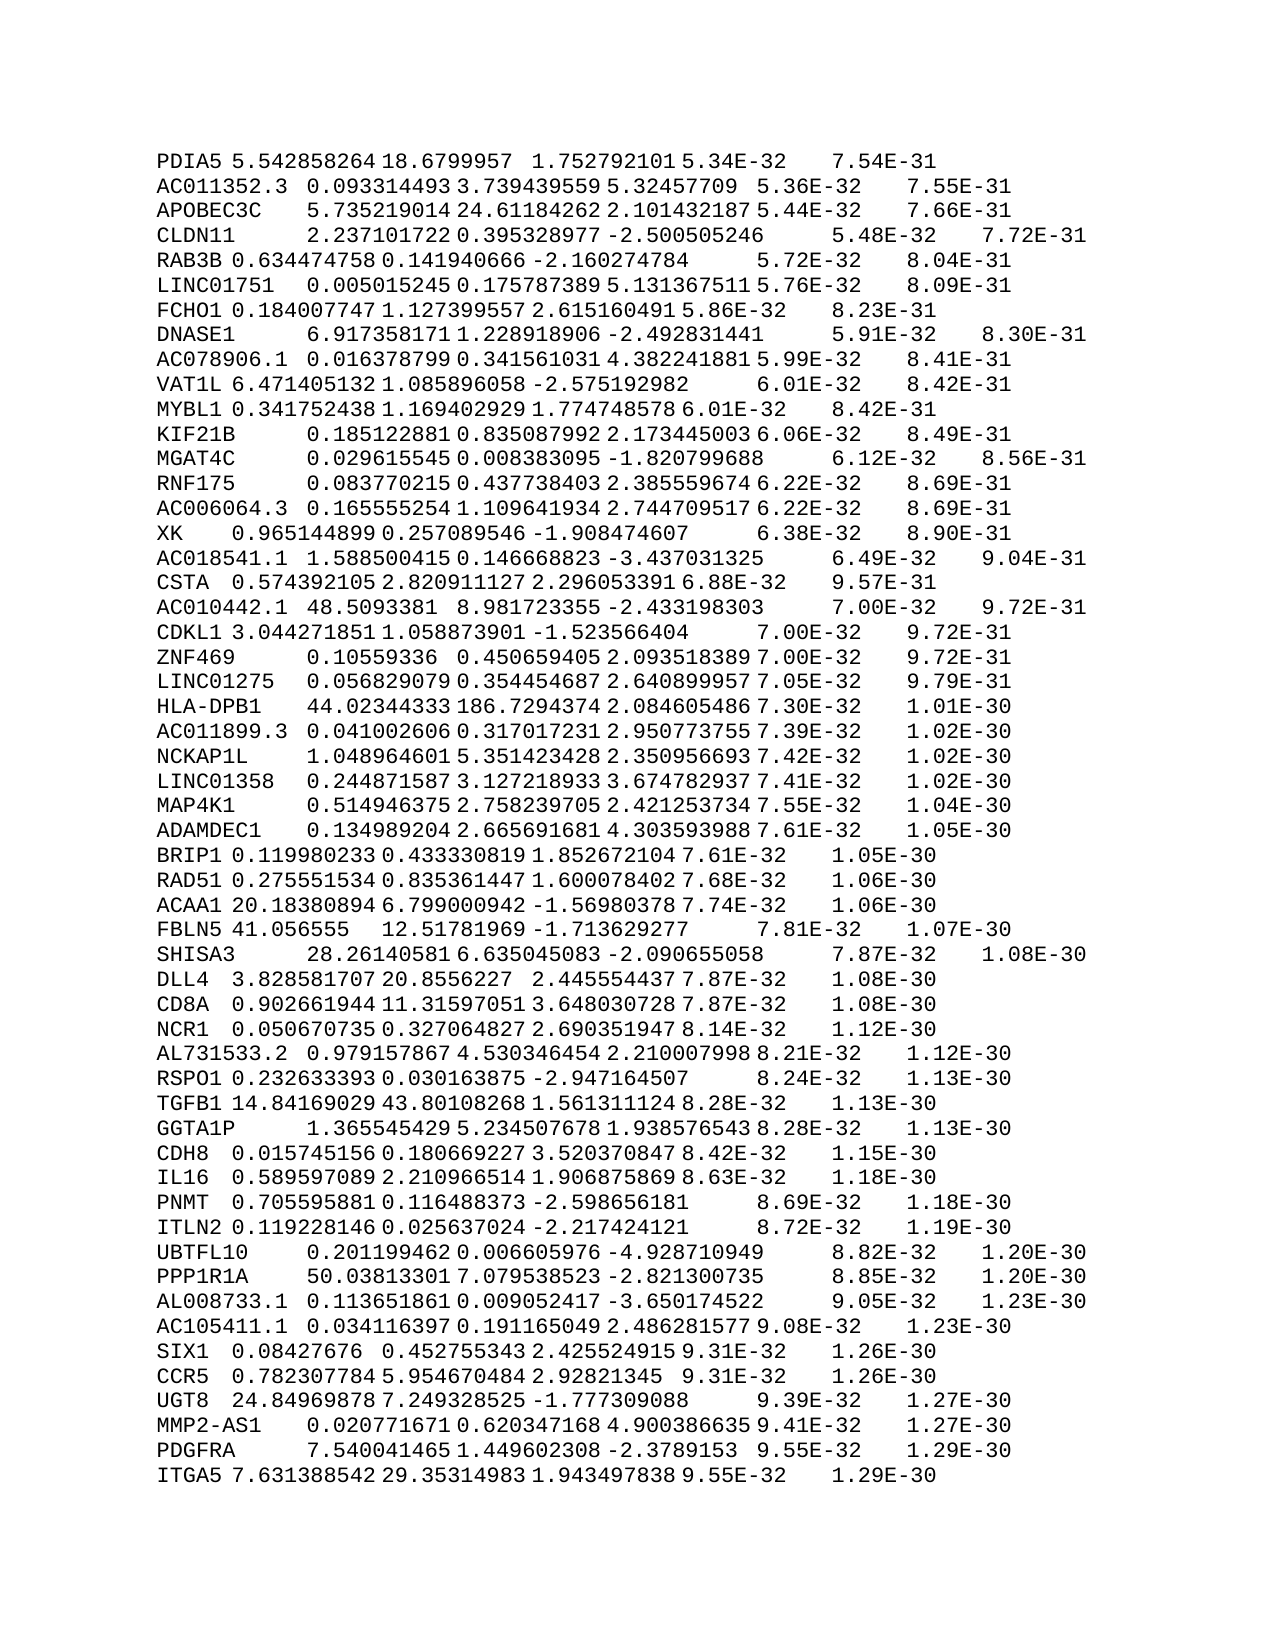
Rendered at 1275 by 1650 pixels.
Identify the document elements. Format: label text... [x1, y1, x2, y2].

text SHISA3 28.26140581 6.635045083 -2.090655058 7.87E-32 1.08E-30 [156, 943, 1118, 968]
text AC011899.3 0.041002606 0.317017231 2.950773755 7.39E-32 1.02E-30 [156, 720, 1118, 745]
text FCHO1 0.184007747 1.127399557 2.615160491 5.86E-32 8.23E-31 [156, 299, 1118, 323]
text IL16 0.589597089 2.210966514 1.906875869 8.63E-32 1.18E-30 [156, 1166, 1118, 1191]
text ACAA1 20.18380894 6.799000942 -1.56980378 7.74E-32 1.06E-30 [156, 894, 1118, 918]
text UGT8 24.84969878 7.249328525 -1.777309088 9.39E-32 1.27E-30 [156, 1389, 1118, 1414]
text RAD51 0.275551534 0.835361447 1.600078402 7.68E-32 1.06E-30 [156, 869, 1118, 894]
text AC006064.3 0.165555254 1.109641934 2.744709517 6.22E-32 8.69E-31 [156, 497, 1118, 522]
text AC105411.1 0.034116397 0.191165049 2.486281577 9.08E-32 1.23E-30 [156, 1315, 1118, 1340]
text RNF175 0.083770215 0.437738403 2.385559674 6.22E-32 8.69E-31 [156, 472, 1118, 497]
text MGAT4C 0.029615545 0.008383095 -1.820799688 6.12E-32 8.56E-31 [156, 447, 1118, 472]
text MYBL1 0.341752438 1.169402929 1.774748578 6.01E-32 8.42E-31 [156, 398, 1118, 423]
text AC010442.1 48.5093381 8.981723355 -2.433198303 7.00E-32 9.72E-31 [156, 596, 1118, 621]
text CCR5 0.782307784 5.954670484 2.92821345 9.31E-32 1.26E-30 [156, 1365, 1118, 1389]
text CDKL1 3.044271851 1.058873901 -1.523566404 7.00E-32 9.72E-31 [156, 621, 1118, 646]
text AC011352.3 0.093314493 3.739439559 5.32457709 5.36E-32 7.55E-31 [156, 175, 1118, 199]
text MAP4K1 0.514946375 2.758239705 2.421253734 7.55E-32 1.04E-30 [156, 794, 1118, 819]
text SIX1 0.08427676 0.452755343 2.425524915 9.31E-32 1.26E-30 [156, 1340, 1118, 1365]
text CDH8 0.015745156 0.180669227 3.520370847 8.42E-32 1.15E-30 [156, 1142, 1118, 1166]
text PDIA5 5.542858264 18.6799957 1.752792101 5.34E-32 7.54E-31 [156, 150, 1118, 175]
text GGTA1P 1.365545429 5.234507678 1.938576543 8.28E-32 1.13E-30 [156, 1117, 1118, 1142]
text ADAMDEC1 0.134989204 2.665691681 4.303593988 7.61E-32 1.05E-30 [156, 819, 1118, 844]
text DNASE1 6.917358171 1.228918906 -2.492831441 5.91E-32 8.30E-31 [156, 323, 1118, 348]
text TGFB1 14.84169029 43.80108268 1.561311124 8.28E-32 1.13E-30 [156, 1092, 1118, 1117]
text NCKAP1L 1.048964601 5.351423428 2.350956693 7.42E-32 1.02E-30 [156, 745, 1118, 770]
text LINC01275 0.056829079 0.354454687 2.640899957 7.05E-32 9.79E-31 [156, 671, 1118, 695]
text RSPO1 0.232633393 0.030163875 -2.947164507 8.24E-32 1.13E-30 [156, 1067, 1118, 1092]
text RAB3B 0.634474758 0.141940666 -2.160274784 5.72E-32 8.04E-31 [156, 249, 1118, 274]
text MMP2-AS1 0.020771671 0.620347168 4.900386635 9.41E-32 1.27E-30 [156, 1414, 1118, 1439]
text AL731533.2 0.979157867 4.530346454 2.210007998 8.21E-32 1.12E-30 [156, 1042, 1118, 1067]
text CSTA 0.574392105 2.820911127 2.296053391 6.88E-32 9.57E-31 [156, 571, 1118, 596]
text ITGA5 7.631388542 29.35314983 1.943497838 9.55E-32 1.29E-30 [156, 1464, 1118, 1489]
text PPP1R1A 50.03813301 7.079538523 -2.821300735 8.85E-32 1.20E-30 [156, 1266, 1118, 1290]
text PDGFRA 7.540041465 1.449602308 -2.3789153 9.55E-32 1.29E-30 [156, 1439, 1118, 1464]
text PNMT 0.705595881 0.116488373 -2.598656181 8.69E-32 1.18E-30 [156, 1191, 1118, 1216]
text ZNF469 0.10559336 0.450659405 2.093518389 7.00E-32 9.72E-31 [156, 646, 1118, 671]
text AC078906.1 0.016378799 0.341561031 4.382241881 5.99E-32 8.41E-31 [156, 348, 1118, 373]
text VAT1L 6.471405132 1.085896058 -2.575192982 6.01E-32 8.42E-31 [156, 373, 1118, 398]
text LINC01751 0.005015245 0.175787389 5.131367511 5.76E-32 8.09E-31 [156, 274, 1118, 299]
text FBLN5 41.056555 12.51781969 -1.713629277 7.81E-32 1.07E-30 [156, 918, 1118, 943]
text DLL4 3.828581707 20.8556227 2.445554437 7.87E-32 1.08E-30 [156, 968, 1118, 993]
text BRIP1 0.119980233 0.433330819 1.852672104 7.61E-32 1.05E-30 [156, 844, 1118, 869]
text HLA-DPB1 44.02344333 186.7294374 2.084605486 7.30E-32 1.01E-30 [156, 695, 1118, 720]
text CD8A 0.902661944 11.31597051 3.648030728 7.87E-32 1.08E-30 [156, 993, 1118, 1018]
text LINC01358 0.244871587 3.127218933 3.674782937 7.41E-32 1.02E-30 [156, 770, 1118, 794]
text ITLN2 0.119228146 0.025637024 -2.217424121 8.72E-32 1.19E-30 [156, 1216, 1118, 1241]
text XK 0.965144899 0.257089546 -1.908474607 6.38E-32 8.90E-31 [156, 522, 1118, 547]
text KIF21B 0.185122881 0.835087992 2.173445003 6.06E-32 8.49E-31 [156, 423, 1118, 447]
text APOBEC3C 5.735219014 24.61184262 2.101432187 5.44E-32 7.66E-31 [156, 199, 1118, 224]
text UBTFL10 0.201199462 0.006605976 -4.928710949 8.82E-32 1.20E-30 [156, 1241, 1118, 1266]
text AC018541.1 1.588500415 0.146668823 -3.437031325 6.49E-32 9.04E-31 [156, 547, 1118, 571]
text NCR1 0.050670735 0.327064827 2.690351947 8.14E-32 1.12E-30 [156, 1018, 1118, 1042]
text CLDN11 2.237101722 0.395328977 -2.500505246 5.48E-32 7.72E-31 [156, 224, 1118, 249]
text AL008733.1 0.113651861 0.009052417 -3.650174522 9.05E-32 1.23E-30 [156, 1290, 1118, 1315]
